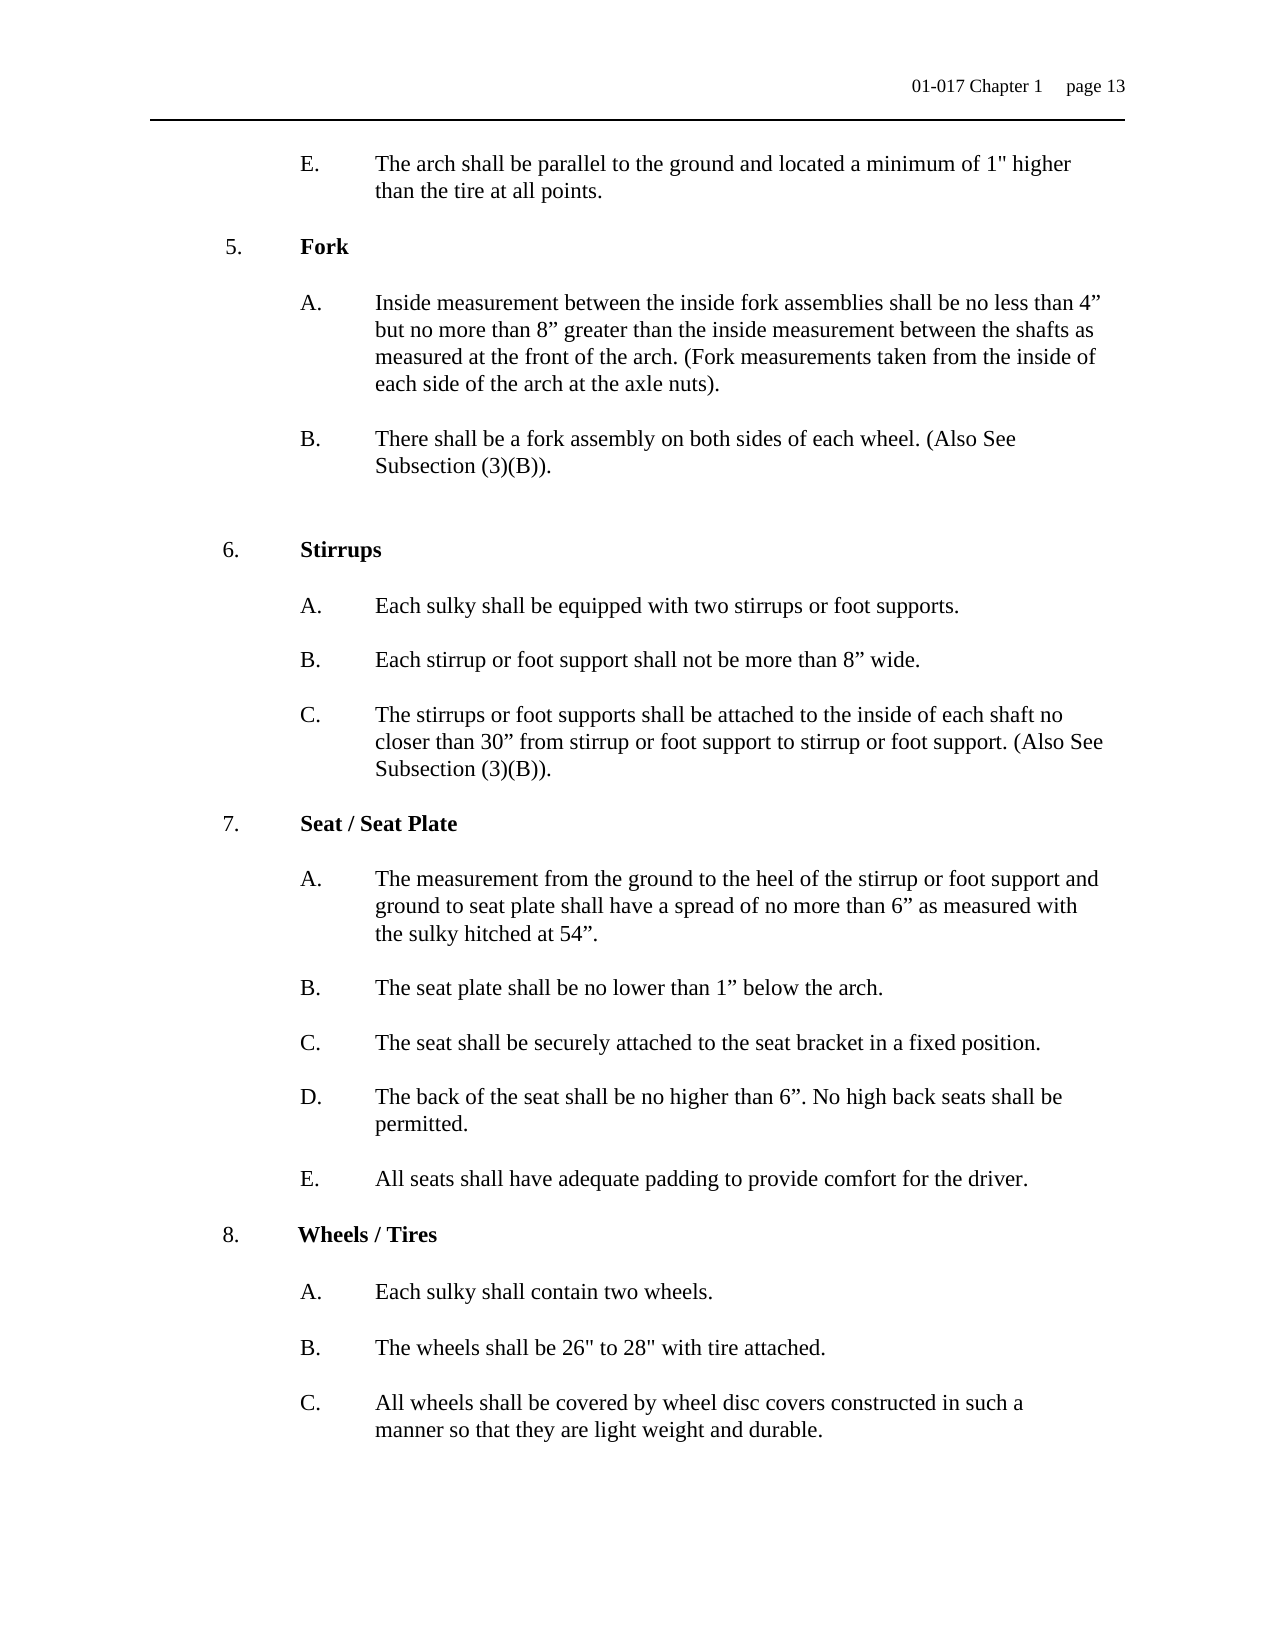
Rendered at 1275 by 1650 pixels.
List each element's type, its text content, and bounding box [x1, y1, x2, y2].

text A. Inside measurement between the inside fork assemblies shall be no less than 4” but no more than 8” greater than the inside measurement between the shafts as measured at the front of the arch. (Fork measurements taken from the inside of each side of the arch at the axle nuts). [300, 289, 1105, 396]
text B. The seat plate shall be no lower than 1” below the arch. [300, 974, 1105, 1001]
text D. The back of the seat shall be no higher than 6”. No high back seats shall be permitted. [300, 1083, 1105, 1137]
subtitle 6. Stirrups [150, 536, 1105, 562]
subtitle 5. Fork [150, 233, 1105, 259]
list The arch shall be parallel to the ground and located a minimum of 1" higher than the tire at all points. [300, 150, 1095, 204]
list All wheels shall be covered by wheel disc covers constructed in such a manner so that they are light weight and durable. [300, 1389, 1095, 1443]
text E. All seats shall have adequate padding to provide comfort for the driver. [300, 1165, 1105, 1191]
text A. Each sulky shall be equipped with two stirrups or foot supports. [300, 592, 1105, 618]
subtitle 8. Wheels / Tires [150, 1221, 1105, 1247]
list Each sulky shall contain two wheels. [300, 1278, 1095, 1304]
list The wheels shall be 26" to 28" with tire attached. [300, 1333, 1095, 1360]
text C. The stirrups or foot supports shall be attached to the inside of each shaft no closer than 30” from stirrup or foot support to stirrup or foot support. (Also See Subsection (3)(B)). [300, 701, 1105, 781]
text C. The seat shall be securely attached to the seat bracket in a fixed position. [300, 1029, 1105, 1055]
text B. There shall be a fork assembly on both sides of each wheel. (Also See Subsection (3)(B)). [300, 425, 1105, 478]
text A. The measurement from the ground to the heel of the stirrup or foot support and ground to seat plate shall have a spread of no more than 6” as measured with the sulky hitched at 54”. [300, 866, 1105, 946]
text B. Each stirrup or foot support shall not be more than 8” wide. [300, 646, 1105, 673]
subtitle 7. Seat / Seat Plate [150, 810, 1105, 836]
